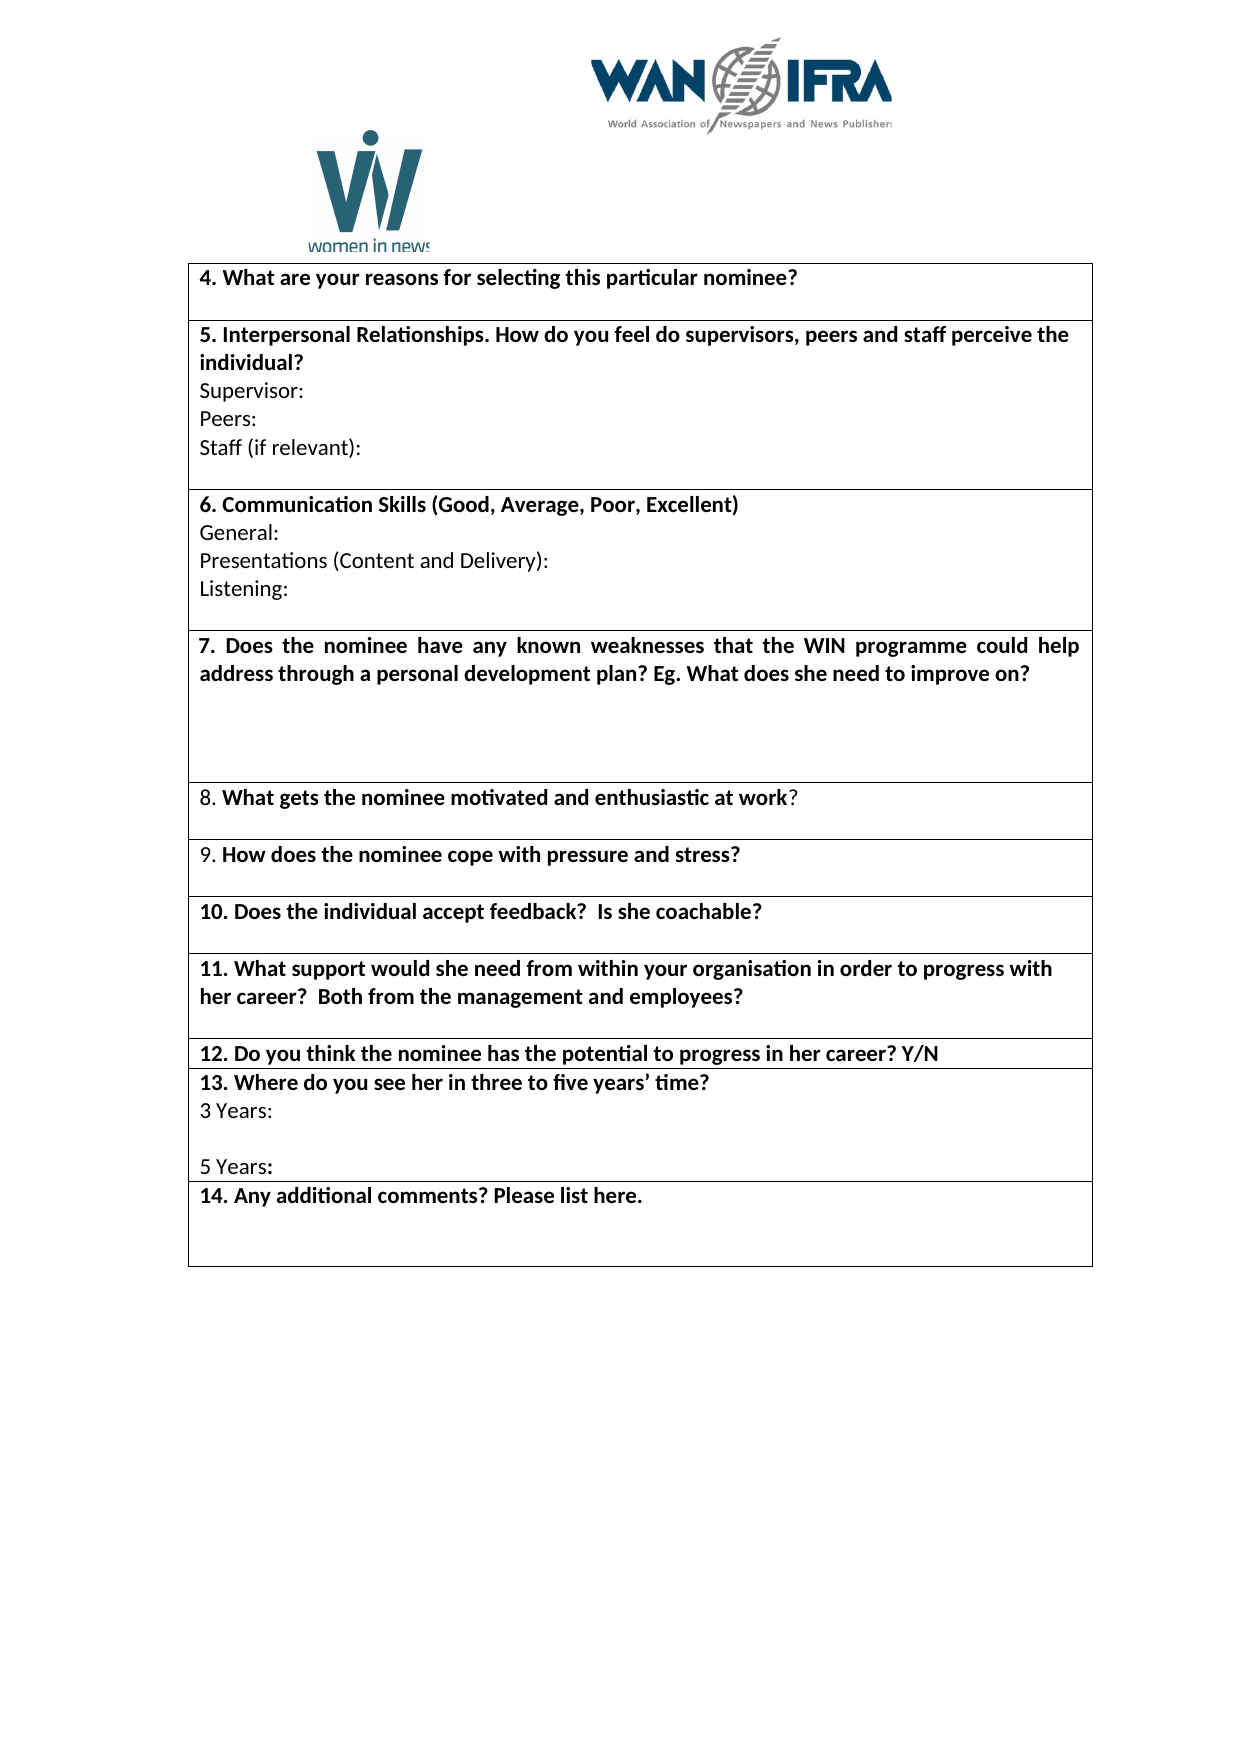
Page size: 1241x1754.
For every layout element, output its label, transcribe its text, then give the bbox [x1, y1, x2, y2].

table_cell 14. Any additional comments? Please list here. [189, 1182, 1092, 1266]
picture [308, 130, 430, 252]
table_cell 12. Do you think the nominee has the potential to progress in her career? Y/N [189, 1039, 1092, 1067]
picture [589, 37, 892, 138]
table_cell 11. What support would she need from within your organisation in order to progress with her career? Both from the management and employees? [189, 954, 1092, 1038]
table_cell 8. What gets the nominee motivated and enthusiastic at work? [189, 783, 1092, 839]
table_cell 4. What are your reasons for selecting this particular nominee? [189, 264, 1092, 319]
table_cell 13. Where do you see her in three to five years’ time? 3 Years: 5 Years: [189, 1069, 1092, 1181]
table_cell 5. Interpersonal Relationships. How do you feel do supervisors, peers and staff perceive the individual? Supervisor: Peers: Staff (if relevant): [189, 321, 1092, 489]
table_cell 9. How does the nominee cope with pressure and stress? [189, 840, 1092, 896]
table_cell 7. Does the nominee have any known weaknesses that the WIN programme could help address through a personal development plan? Eg. What does she need to improve on? [189, 631, 1092, 782]
table_cell 6. Communication Skills (Good, Average, Poor, Excellent) General: Presentations (Content and Delivery): Listening: [189, 490, 1092, 630]
table_cell 10. Does the individual accept feedback? Is she coachable? [189, 897, 1092, 953]
